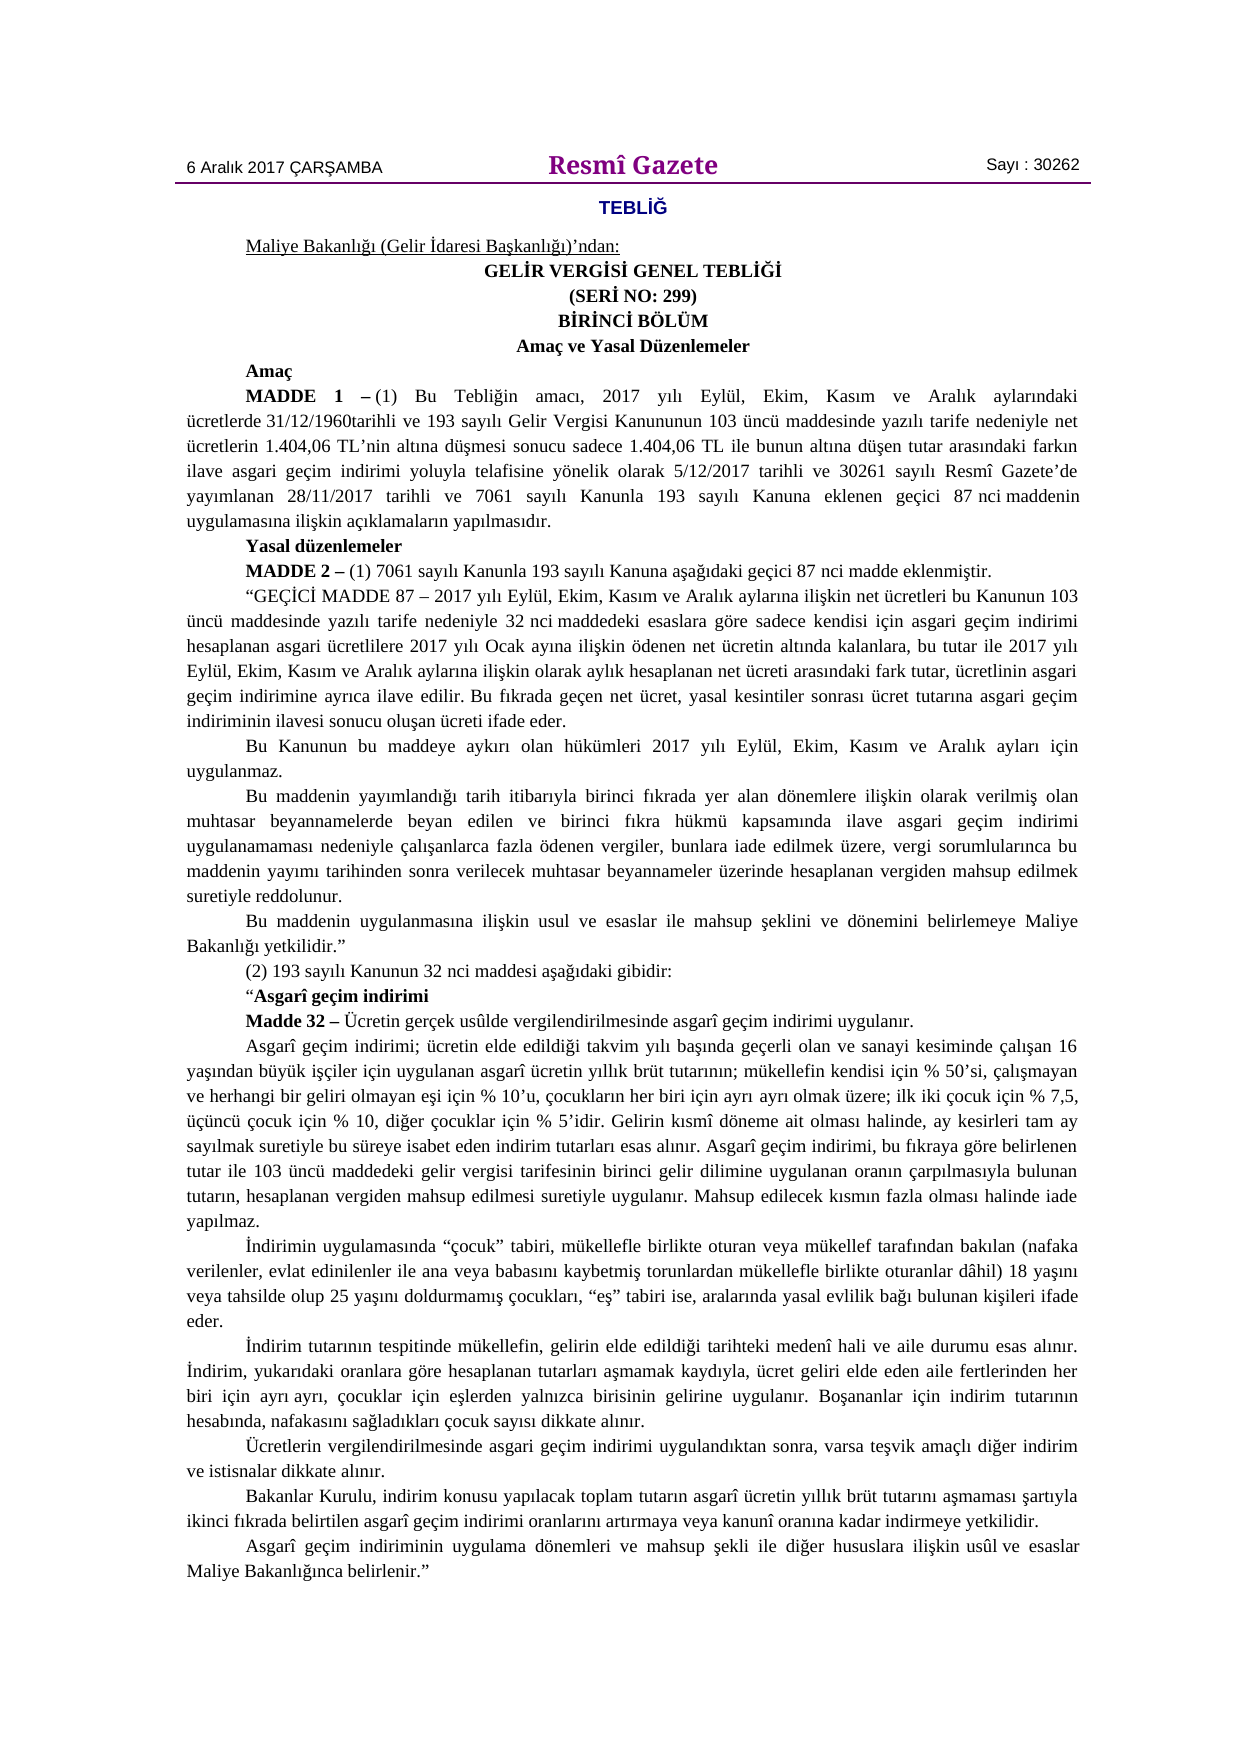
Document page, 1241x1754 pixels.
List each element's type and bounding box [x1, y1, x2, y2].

table_header [159, 148, 1107, 1582]
